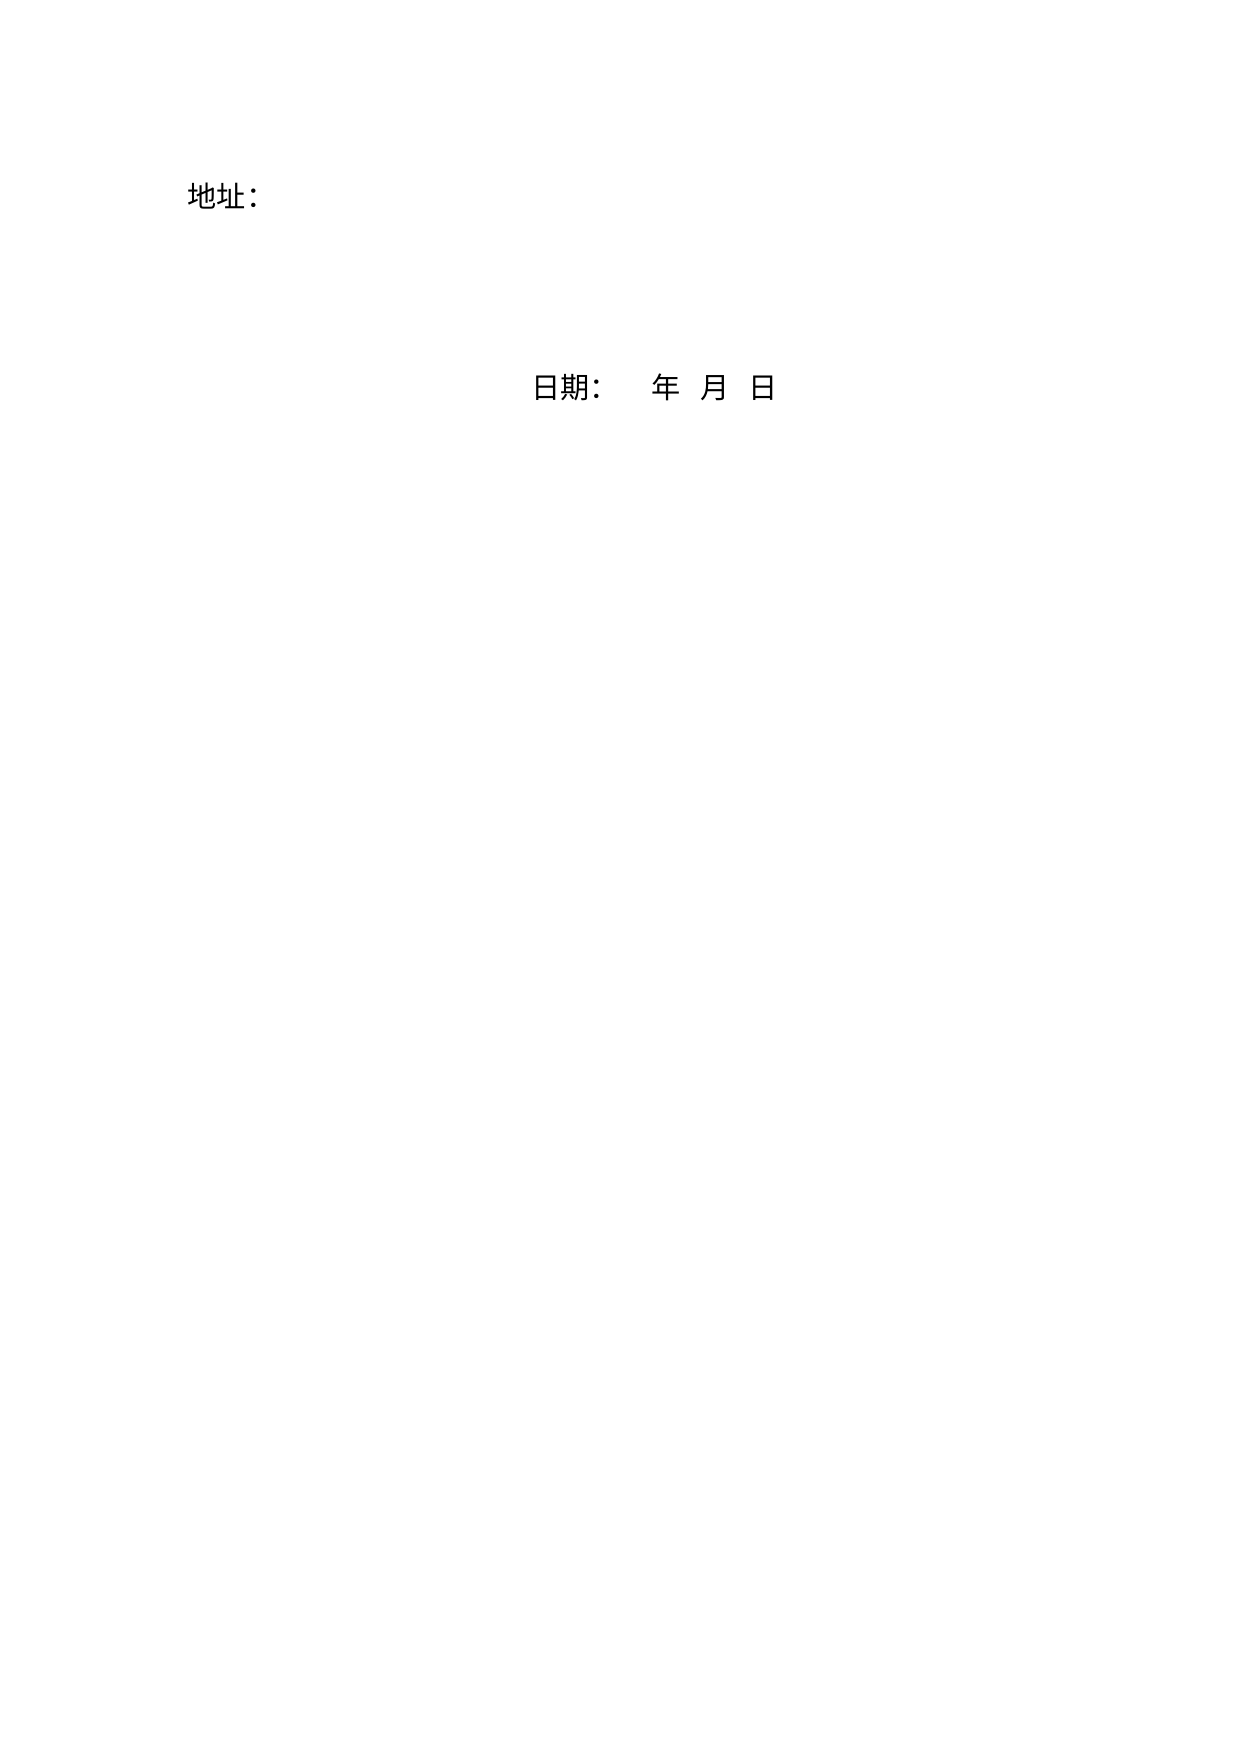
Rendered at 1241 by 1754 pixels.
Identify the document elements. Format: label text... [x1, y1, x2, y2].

text 地址： [187, 162, 1053, 227]
text 日期： 年 月 日 [187, 357, 1053, 409]
